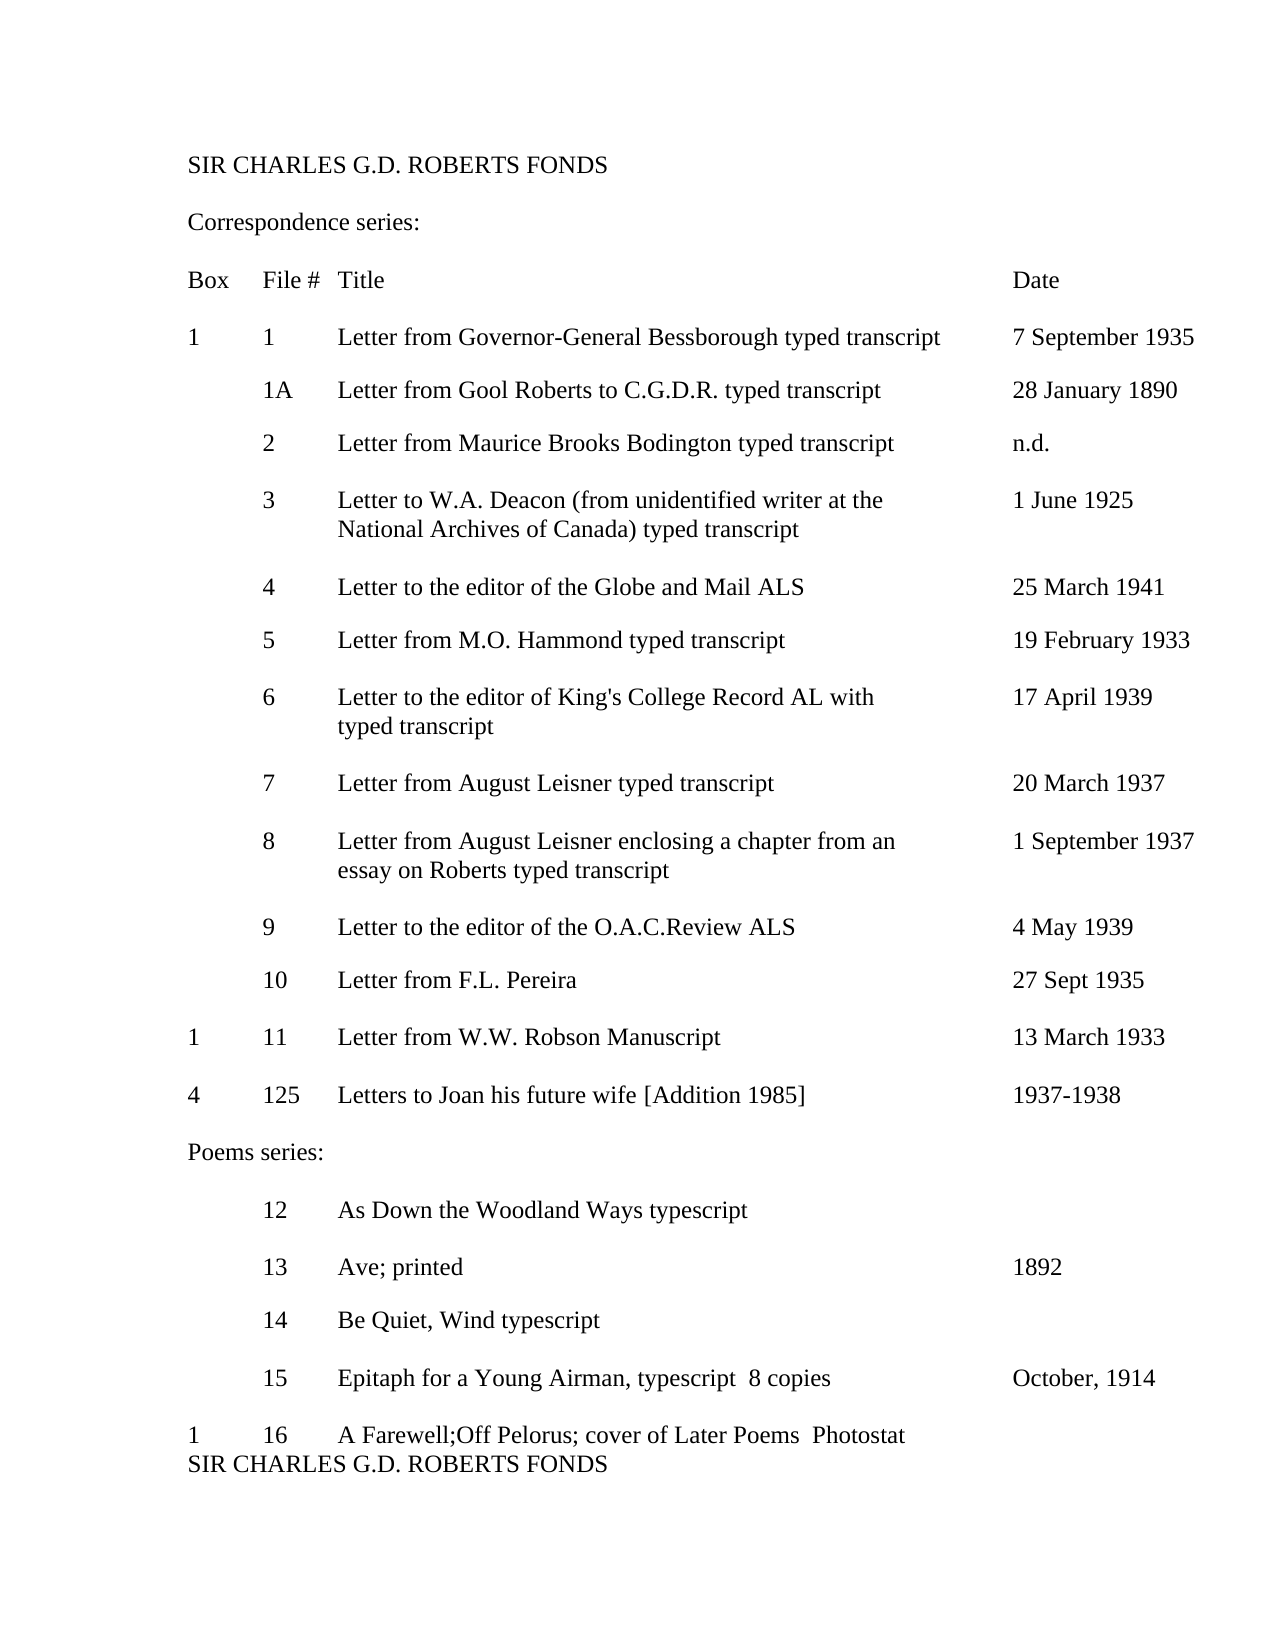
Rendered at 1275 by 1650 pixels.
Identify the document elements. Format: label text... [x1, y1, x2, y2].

text 13 Ave; printed 1892 [187, 1252, 1200, 1281]
text 3 Letter to W.A. Deacon (from unidentified writer at the 1 June 1925 [187, 486, 1200, 514]
text Box File # Title Date [187, 265, 1200, 294]
text 2 Letter from Maurice Brooks Bodington typed transcript n.d. [187, 428, 1200, 457]
text 1 11 Letter from W.W. Robson Manuscript 13 March 1933 [187, 1022, 1200, 1051]
text 14 Be Quiet, Wind typescript [187, 1305, 1200, 1334]
text 1 1 Letter from Governor-General Bessborough typed transcript 7 September 1935 [187, 322, 1200, 351]
text SIR CHARLES G.D. ROBERTS FONDS [187, 150, 1200, 179]
text 10 Letter from F.L. Pereira 27 Sept 1935 [187, 965, 1200, 994]
text 4 Letter to the editor of the Globe and Mail ALS 25 March 1941 [187, 572, 1200, 601]
text 1A Letter from Gool Roberts to C.G.D.R. typed transcript 28 January 1890 [187, 375, 1200, 404]
text essay on Roberts typed transcript [187, 855, 1200, 883]
text Correspondence series: [187, 207, 1200, 236]
text 5 Letter from M.O. Hammond typed transcript 19 February 1933 [187, 625, 1200, 653]
text National Archives of Canada) typed transcript [187, 514, 1200, 543]
text 6 Letter to the editor of King's College Record AL with 17 April 1939 [187, 682, 1200, 711]
text 9 Letter to the editor of the O.A.C.Review ALS 4 May 1939 [187, 912, 1200, 941]
text 4 125 Letters to Joan his future wife [Addition 1985] 1937-1938 [187, 1080, 1200, 1109]
text 1 16 A Farewell;Off Pelorus; cover of Later Poems Photostat [187, 1420, 1200, 1449]
text 7 Letter from August Leisner typed transcript 20 March 1937 [187, 768, 1200, 797]
text typed transcript [187, 711, 1200, 740]
text SIR CHARLES G.D. ROBERTS FONDS [187, 1449, 1200, 1478]
text 8 Letter from August Leisner enclosing a chapter from an 1 September 1937 [187, 826, 1200, 855]
text 15 Epitaph for a Young Airman, typescript 8 copies October, 1914 [187, 1363, 1200, 1392]
text 12 As Down the Woodland Ways typescript [187, 1195, 1200, 1224]
text Poems series: [187, 1137, 1200, 1166]
